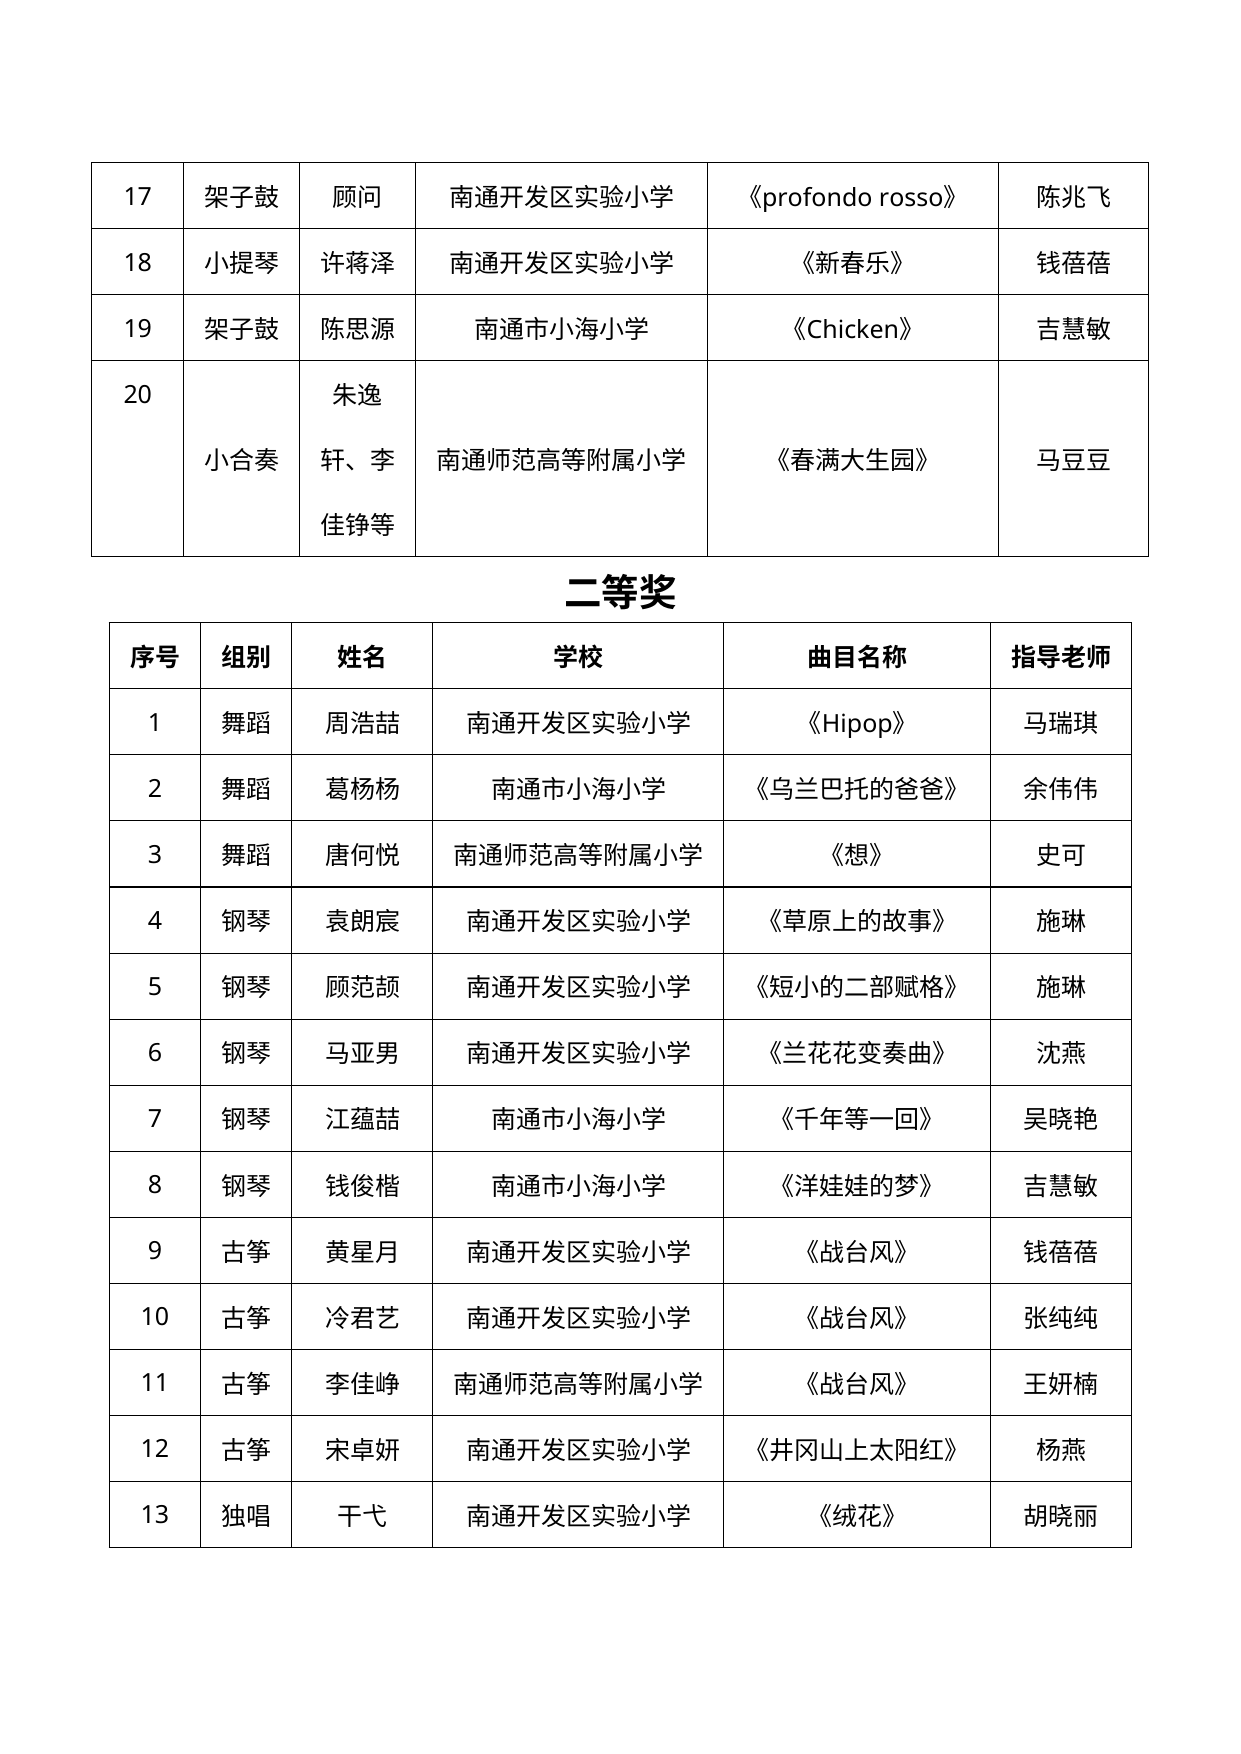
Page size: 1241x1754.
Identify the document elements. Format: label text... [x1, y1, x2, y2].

table_cell 舞蹈 [201, 755, 291, 820]
table_cell 《Hipop》 [724, 689, 990, 754]
table_cell 13 [110, 1482, 200, 1547]
table_header 指导老师 [991, 623, 1131, 688]
table_cell 小合奏 [184, 361, 299, 556]
table_cell 南通师范高等附属小学 [433, 821, 723, 886]
table_cell 《草原上的故事》 [724, 888, 990, 952]
table_cell 许蒋泽 [300, 229, 415, 294]
table_cell 施琳 [991, 954, 1131, 1018]
table_cell 6 [110, 1020, 200, 1084]
table_cell 架子鼓 [184, 295, 299, 360]
table_cell 朱逸轩、李佳铮等 [300, 361, 415, 556]
table_cell 冷君艺 [292, 1284, 432, 1349]
table_cell 钱蓓蓓 [991, 1218, 1131, 1283]
table_cell 南通市小海小学 [433, 755, 723, 820]
table_cell 4 [110, 888, 200, 952]
table_cell 南通市小海小学 [416, 295, 707, 360]
table_cell 周浩喆 [292, 689, 432, 754]
table_cell 吴晓艳 [991, 1086, 1131, 1151]
table_cell 9 [110, 1218, 200, 1283]
table_cell 《战台风》 [724, 1218, 990, 1283]
table_cell 王妍楠 [991, 1350, 1131, 1415]
table_cell 《战台风》 [724, 1350, 990, 1415]
text 二等奖 [187, 557, 1053, 622]
table_cell 干弋 [292, 1482, 432, 1547]
table_header 曲目名称 [724, 623, 990, 688]
table_cell 《战台风》 [724, 1284, 990, 1349]
table_cell 小提琴 [184, 229, 299, 294]
table_cell 张纯纯 [991, 1284, 1131, 1349]
table_cell 南通开发区实验小学 [433, 888, 723, 952]
table_cell 《千年等一回》 [724, 1086, 990, 1151]
table_cell 南通开发区实验小学 [433, 1284, 723, 1349]
table_cell 南通师范高等附属小学 [433, 1350, 723, 1415]
table_cell 史可 [991, 821, 1131, 886]
table_cell 古筝 [201, 1350, 291, 1415]
table_header 组别 [201, 623, 291, 688]
table_cell 《想》 [724, 821, 990, 886]
table_cell 《Chicken》 [708, 295, 998, 360]
table_cell 南通开发区实验小学 [433, 954, 723, 1018]
table_cell 沈燕 [991, 1020, 1131, 1084]
table_cell 1 [110, 689, 200, 754]
table_cell 《井冈山上太阳红》 [724, 1416, 990, 1481]
table_cell 陈思源 [300, 295, 415, 360]
table_cell 南通开发区实验小学 [433, 1020, 723, 1084]
table_cell 《绒花》 [724, 1482, 990, 1547]
table_cell 《profondo rosso》 [708, 163, 998, 228]
table_cell 葛杨杨 [292, 755, 432, 820]
table_cell 《短小的二部赋格》 [724, 954, 990, 1018]
table_cell 南通开发区实验小学 [416, 163, 707, 228]
table_cell 南通市小海小学 [433, 1152, 723, 1217]
table_cell 江蕴喆 [292, 1086, 432, 1151]
table_cell 施琳 [991, 888, 1131, 952]
table_header 学校 [433, 623, 723, 688]
table_cell 马豆豆 [999, 361, 1148, 556]
table_cell 8 [110, 1152, 200, 1217]
table_cell 《新春乐》 [708, 229, 998, 294]
table_cell 19 [92, 295, 183, 360]
table_cell 袁朗宸 [292, 888, 432, 952]
table_cell 南通开发区实验小学 [416, 229, 707, 294]
table_header 姓名 [292, 623, 432, 688]
table_cell 马亚男 [292, 1020, 432, 1084]
table_cell 12 [110, 1416, 200, 1481]
table_cell 17 [92, 163, 183, 228]
table_cell 钢琴 [201, 1086, 291, 1151]
table_cell 2 [110, 755, 200, 820]
table_cell 18 [92, 229, 183, 294]
table_cell 马瑞琪 [991, 689, 1131, 754]
table_cell 钢琴 [201, 954, 291, 1018]
table_cell 《春满大生园》 [708, 361, 998, 556]
table_cell 吉慧敏 [991, 1152, 1131, 1217]
table_cell 南通开发区实验小学 [433, 1218, 723, 1283]
table_cell 南通师范高等附属小学 [416, 361, 707, 556]
table_header 序号 [110, 623, 200, 688]
table_cell 杨燕 [991, 1416, 1131, 1481]
table_cell 古筝 [201, 1284, 291, 1349]
table_cell 《兰花花变奏曲》 [724, 1020, 990, 1084]
table_cell 钱蓓蓓 [999, 229, 1148, 294]
table_cell 黄星月 [292, 1218, 432, 1283]
table_cell 钢琴 [201, 888, 291, 952]
table_cell 独唱 [201, 1482, 291, 1547]
table_cell 南通市小海小学 [433, 1086, 723, 1151]
table_cell 3 [110, 821, 200, 886]
table_cell 古筝 [201, 1416, 291, 1481]
table_cell 南通开发区实验小学 [433, 1416, 723, 1481]
table_cell 顾问 [300, 163, 415, 228]
table_cell 钢琴 [201, 1020, 291, 1084]
table_cell 胡晓丽 [991, 1482, 1131, 1547]
table_cell 11 [110, 1350, 200, 1415]
table_cell 舞蹈 [201, 821, 291, 886]
table_cell 舞蹈 [201, 689, 291, 754]
table_cell 古筝 [201, 1218, 291, 1283]
table_cell 李佳峥 [292, 1350, 432, 1415]
table_cell 陈兆飞 [999, 163, 1148, 228]
table_cell 钢琴 [201, 1152, 291, 1217]
table_cell 南通开发区实验小学 [433, 1482, 723, 1547]
table_cell 宋卓妍 [292, 1416, 432, 1481]
table_cell 《乌兰巴托的爸爸》 [724, 755, 990, 820]
table_cell 吉慧敏 [999, 295, 1148, 360]
table_cell 《洋娃娃的梦》 [724, 1152, 990, 1217]
table_cell 唐何悦 [292, 821, 432, 886]
table_cell 10 [110, 1284, 200, 1349]
table_cell 余伟伟 [991, 755, 1131, 820]
table_cell 5 [110, 954, 200, 1018]
table_cell 顾范颉 [292, 954, 432, 1018]
table_cell 南通开发区实验小学 [433, 689, 723, 754]
table_cell 20 [92, 361, 183, 556]
table_cell 7 [110, 1086, 200, 1151]
table_cell 架子鼓 [184, 163, 299, 228]
table_cell 钱俊楷 [292, 1152, 432, 1217]
